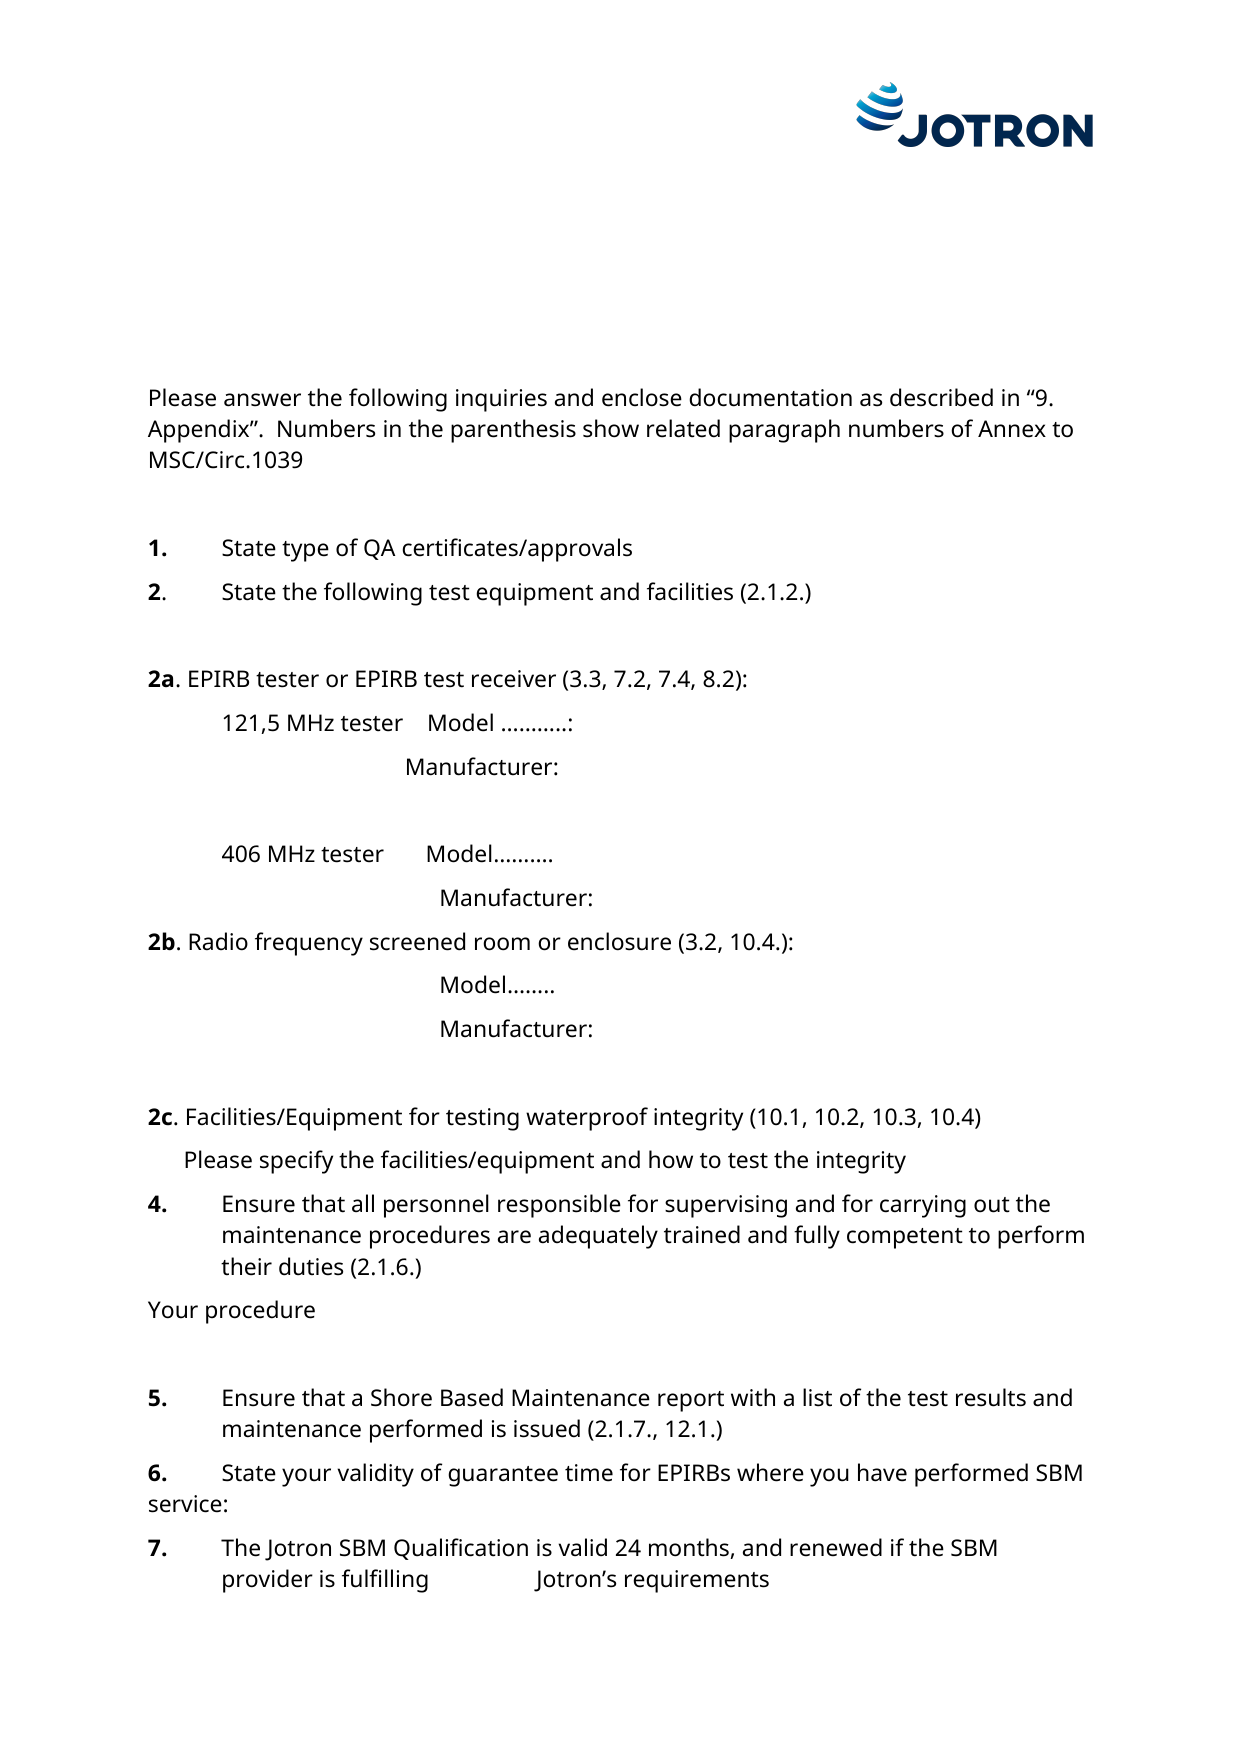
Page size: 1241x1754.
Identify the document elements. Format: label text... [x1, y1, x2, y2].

text 2a. EPIRB tester or EPIRB test receiver (3.3, 7.2, 7.4, 8.2): [148, 663, 1092, 694]
text 2b. Radio frequency screened room or enclosure (3.2, 10.4.): [148, 926, 1092, 957]
text 4. Ensure that all personnel responsible for supervising and for carrying out the maintenance procedures are adequately trained and fully competent to perform their duties (2.1.6.) [148, 1188, 1092, 1282]
text Model…….. [148, 969, 1092, 1001]
text 121,5 MHz tester Model ………..: [148, 707, 1092, 738]
text Manufacturer: [148, 1013, 1092, 1044]
text Manufacturer: [295, 751, 1092, 782]
text 5. Ensure that a Shore Based Maintenance report with a list of the test results and maintenance performed is issued (2.1.7., 12.1.) [148, 1382, 1092, 1444]
text 2. State the following test equipment and facilities (2.1.2.) [148, 576, 1092, 607]
text 7. The Jotron SBM Qualification is valid 24 months, and renewed if the SBM provider is fulfilling Jotron’s requirements [148, 1532, 1092, 1594]
text 2c. Facilities/Equipment for testing waterproof integrity (10.1, 10.2, 10.3, 10.4) [148, 1101, 1092, 1132]
text Your procedure [148, 1294, 1092, 1326]
text Manufacturer: [148, 882, 1092, 913]
text Please specify the facilities/equipment and how to test the integrity [148, 1144, 1092, 1176]
picture [856, 82, 1093, 147]
text 6. State your validity of guarantee time for EPIRBs where you have performed SBM service: [148, 1457, 1092, 1519]
text 1. State type of QA certificates/approvals [148, 532, 1092, 563]
text Please answer the following inquiries and enclose documentation as described in “9. Appendix”. Numbers in the parenthesis show related paragraph numbers of Annex to MSC/Circ.1039 [148, 382, 1092, 476]
text 406 MHz tester Model………. [148, 838, 1092, 869]
